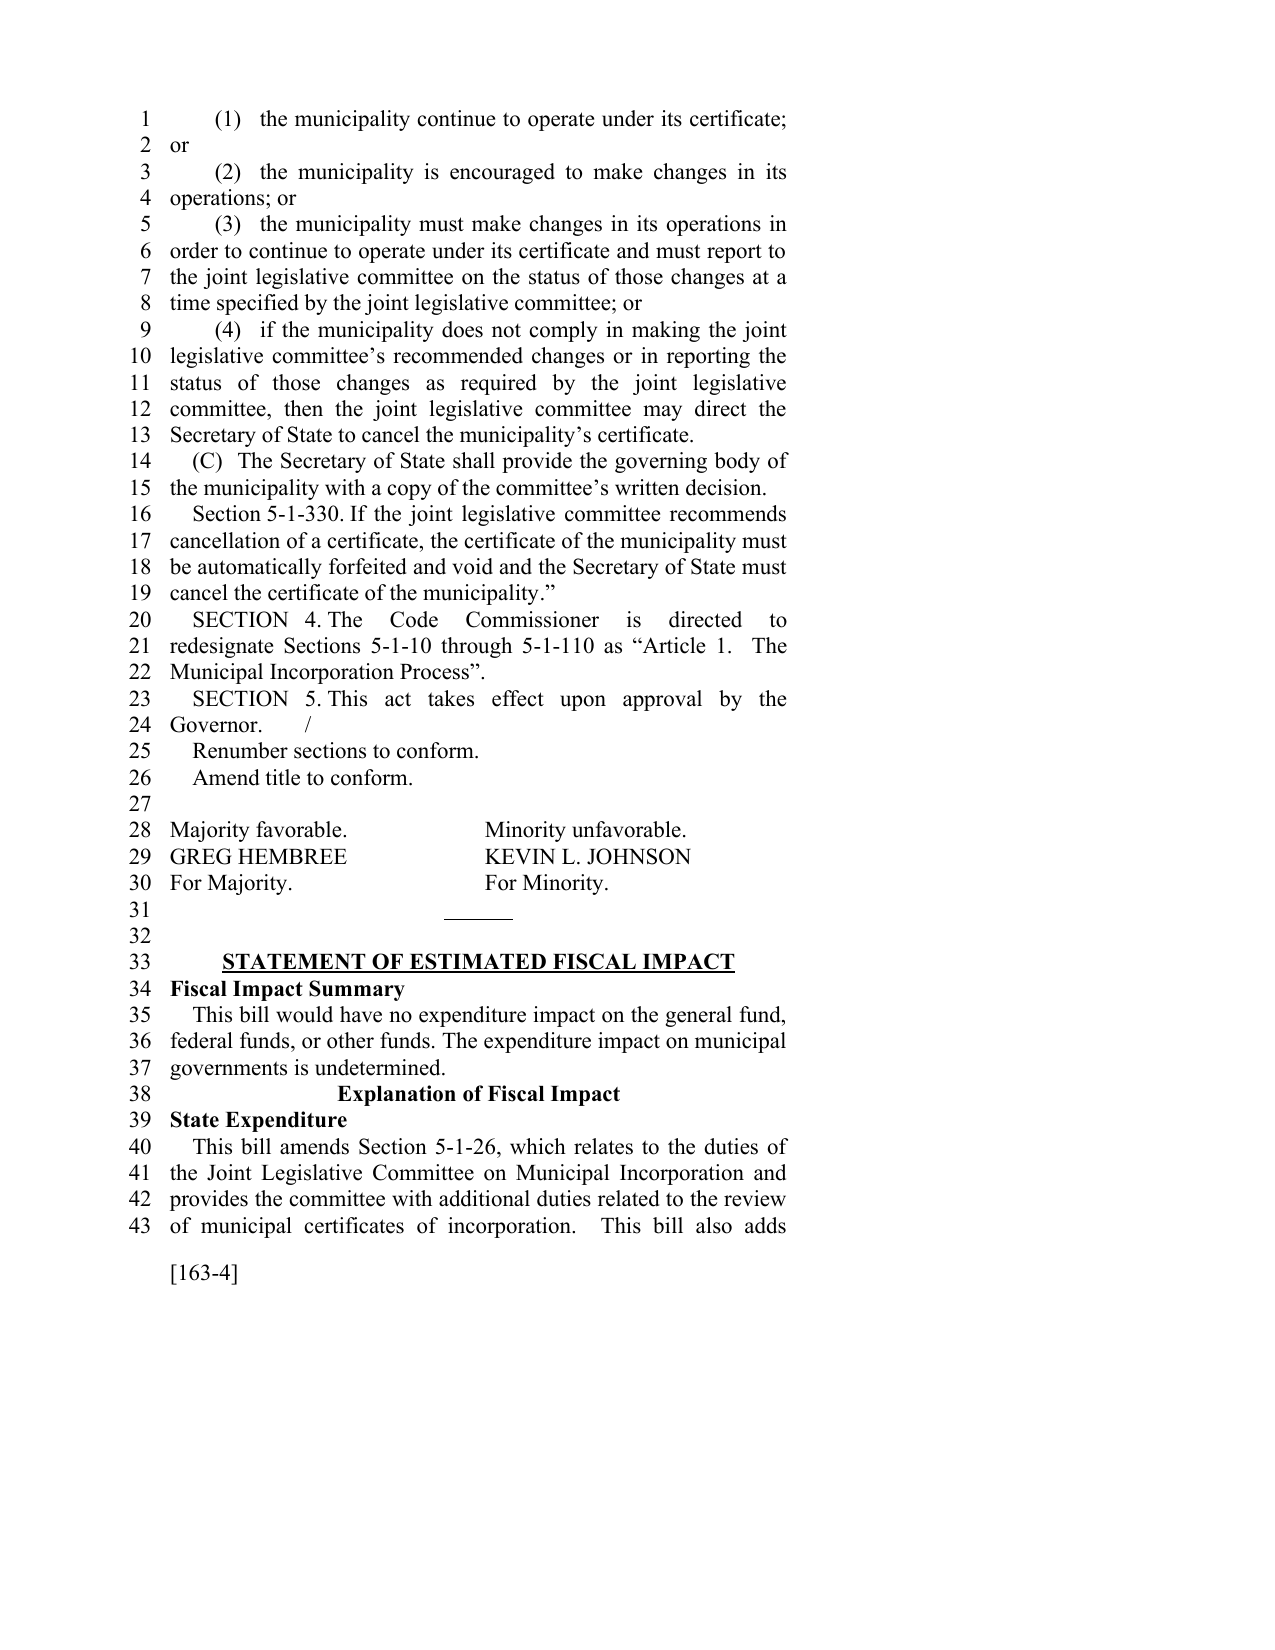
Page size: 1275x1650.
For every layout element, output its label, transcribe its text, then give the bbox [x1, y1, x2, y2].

text For Majority. For Minority. [169, 869, 787, 896]
text State Expenditure [169, 1106, 787, 1133]
text (2) the municipality is encouraged to make changes in its operations; or [169, 158, 787, 210]
text SECTION 4. The Code Commissioner is directed to redesignate Sections 5-1-10 through 5-1-110 as “Article 1. The Municipal Incorporation Process”. [169, 606, 787, 685]
text Renumber sections to conform. [169, 737, 787, 764]
text STATEMENT OF ESTIMATED FISCAL IMPACT [169, 948, 787, 975]
text Amend title to conform. [169, 764, 787, 790]
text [169, 1133, 787, 1238]
text Section 5-1-330. If the joint legislative committee recommends cancellation of a certificate, the certificate of the municipality must be automatically forfeited and void and the Secretary of State must cancel the certificate of the municipality.” [169, 500, 787, 606]
text (3) the municipality must make changes in its operations in order to continue to operate under its certificate and must report to the joint legislative committee on the status of those changes at a time specified by the joint legislative committee; or [169, 210, 787, 316]
text (4) if the municipality does not comply in making the joint legislative committee’s recommended changes or in reporting the status of those changes as required by the joint legislative committee, then the joint legislative committee may direct the Secretary of State to cancel the municipality’s certificate. [169, 316, 787, 448]
text Fiscal Impact Summary [169, 975, 787, 1001]
text (1) the municipality continue to operate under its certificate; or [169, 105, 787, 158]
text (C) The Secretary of State shall provide the governing body of the municipality with a copy of the committee’s written decision. [169, 448, 787, 500]
text Majority favorable. Minority unfavorable. [169, 817, 787, 843]
text SECTION 5. This act takes effect upon approval by the Governor. / [169, 685, 787, 737]
text GREG HEMBREE KEVIN L. JOHNSON [169, 843, 787, 869]
text This bill would have no expenditure impact on the general fund, federal funds, or other funds. The expenditure impact on municipal governments is undetermined. [169, 1001, 787, 1080]
text Explanation of Fiscal Impact [169, 1080, 787, 1106]
